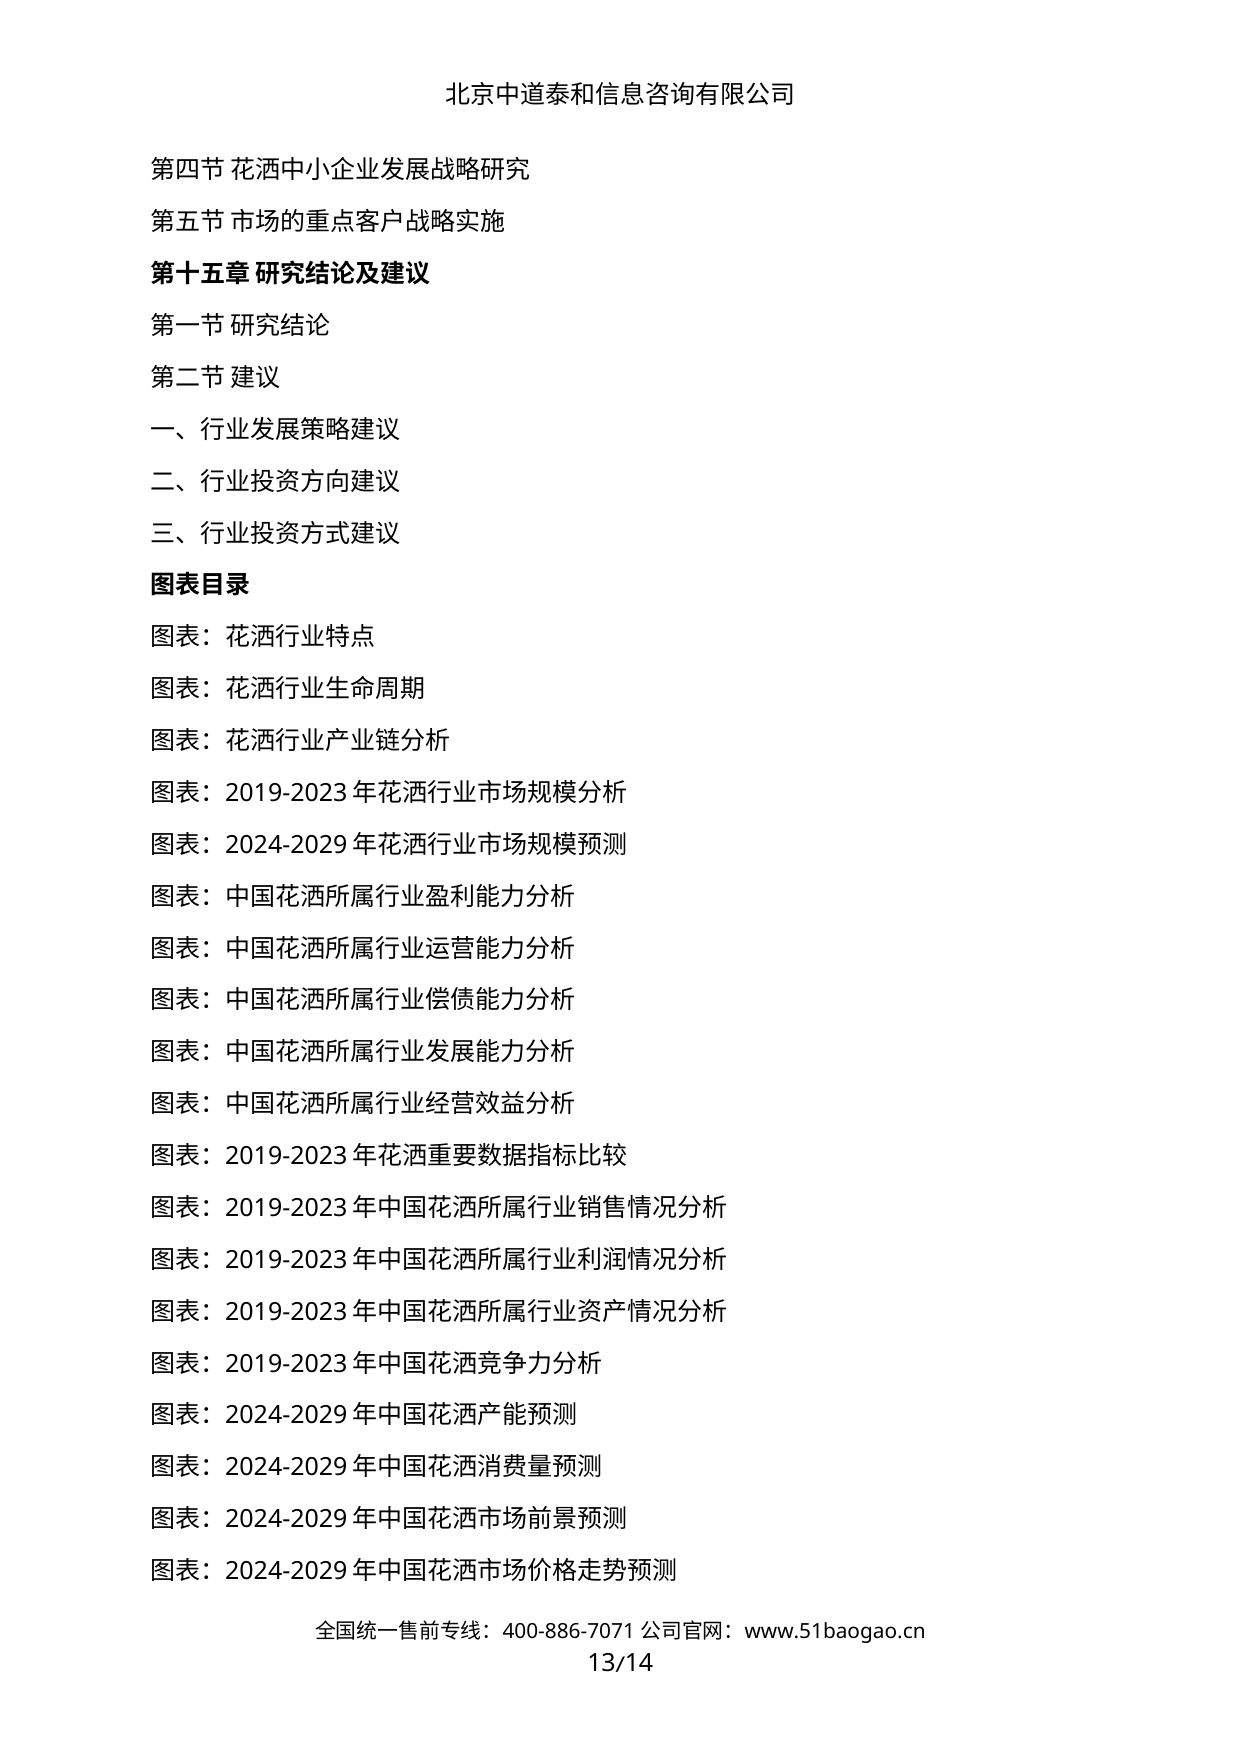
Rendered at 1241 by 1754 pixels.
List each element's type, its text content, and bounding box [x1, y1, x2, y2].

text 第十五章 研究结论及建议 [150, 254, 1090, 290]
text 图表：2024-2029年中国花洒消费量预测 [150, 1447, 1090, 1483]
text 第四节 花洒中小企业发展战略研究 [150, 150, 1090, 186]
text 图表：2019-2023年中国花洒竞争力分析 [150, 1343, 1090, 1379]
text 图表：2019-2023年中国花洒所属行业资产情况分析 [150, 1291, 1090, 1327]
text 图表：2024-2029年中国花洒市场前景预测 [150, 1499, 1090, 1535]
text 图表：2019-2023年中国花洒所属行业销售情况分析 [150, 1187, 1090, 1224]
text 图表：2024-2029年中国花洒市场价格走势预测 [150, 1551, 1090, 1587]
text 图表：中国花洒所属行业经营效益分析 [150, 1084, 1090, 1120]
text 图表：2024-2029年中国花洒产能预测 [150, 1395, 1090, 1431]
text 二、行业投资方向建议 [150, 461, 1090, 497]
text 图表：花洒行业特点 [150, 617, 1090, 653]
text 图表目录 [150, 565, 1090, 601]
text 图表：中国花洒所属行业盈利能力分析 [150, 876, 1090, 912]
text 图表：花洒行业生命周期 [150, 669, 1090, 705]
text 图表：2019-2023年花洒重要数据指标比较 [150, 1136, 1090, 1172]
text 第二节 建议 [150, 357, 1090, 394]
text 一、行业发展策略建议 [150, 409, 1090, 446]
text 第五节 市场的重点客户战略实施 [150, 202, 1090, 238]
text 图表：中国花洒所属行业运营能力分析 [150, 928, 1090, 964]
text 三、行业投资方式建议 [150, 513, 1090, 549]
text 图表：花洒行业产业链分析 [150, 721, 1090, 757]
text 图表：2019-2023年花洒行业市场规模分析 [150, 772, 1090, 809]
text 图表：2024-2029年花洒行业市场规模预测 [150, 824, 1090, 861]
text 图表：中国花洒所属行业偿债能力分析 [150, 980, 1090, 1016]
text 第一节 研究结论 [150, 306, 1090, 342]
text 图表：中国花洒所属行业发展能力分析 [150, 1032, 1090, 1068]
text 图表：2019-2023年中国花洒所属行业利润情况分析 [150, 1239, 1090, 1276]
